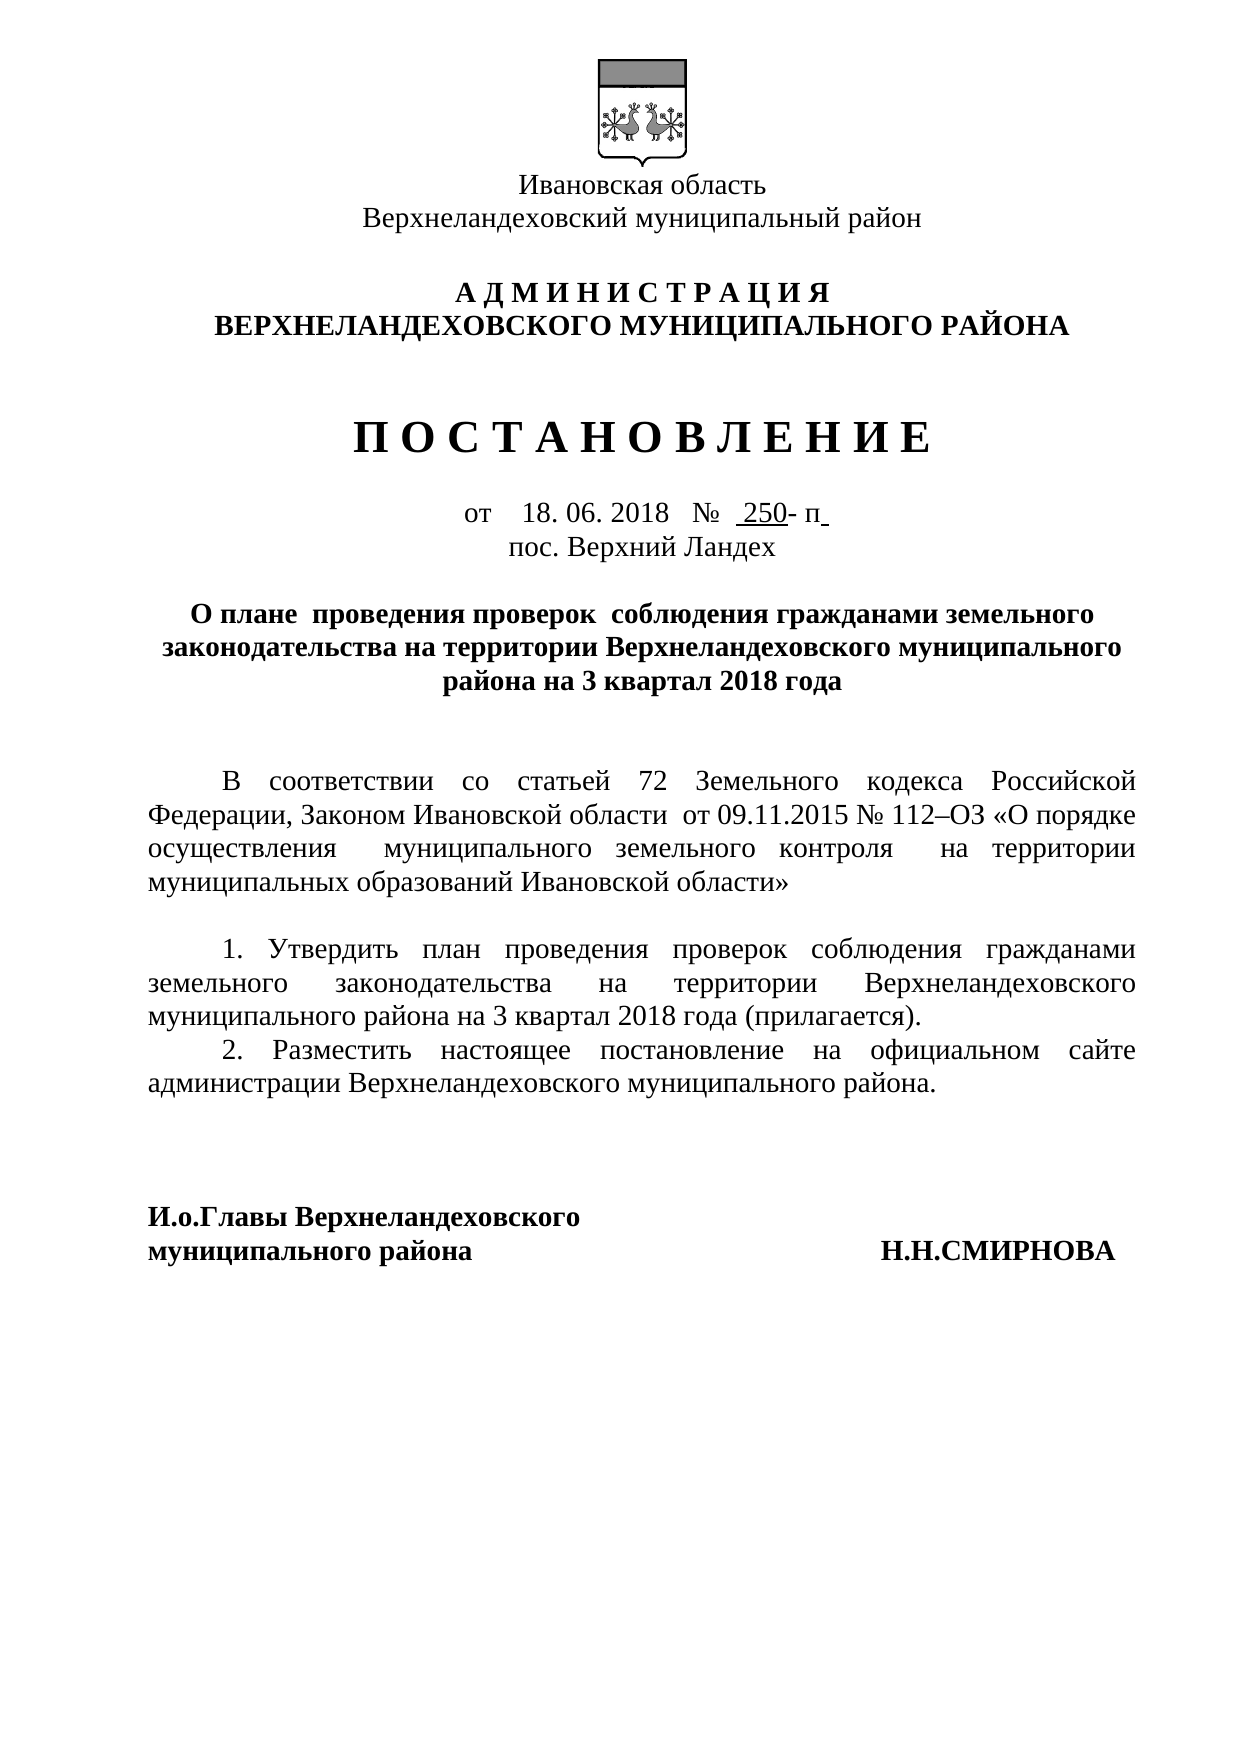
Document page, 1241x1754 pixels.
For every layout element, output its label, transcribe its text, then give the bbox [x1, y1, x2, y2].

text пос. Верхний Ландех [148, 529, 1137, 562]
text от 18. 06. 2018 № 250- п [148, 495, 1137, 529]
text О плане проведения проверок соблюдения гражданами земельного законодательства на территории Верхнеландеховского муниципального района на 3 квартал 2018 года [148, 596, 1137, 696]
text 2. Разместить настоящее постановление на официальном сайте администрации Верхнеландеховского муниципального района. [148, 1032, 1137, 1099]
subtitle ВЕРХНЕЛАНДЕХОВСКОГО МУНИЦИПАЛЬНОГО РАЙОНА [148, 308, 1137, 342]
subtitle Верхнеландеховский муниципальный район [148, 201, 1137, 234]
text муниципального района Н.Н.СМИРНОВА [148, 1233, 1137, 1267]
text 1. Утвердить план проведения проверок соблюдения гражданами земельного законодательства на территории Верхнеландеховского муниципального района на 3 квартал 2018 года (прилагается). [148, 931, 1137, 1032]
picture [597, 59, 687, 167]
subtitle А Д М И Н И С Т Р А Ц И Я [148, 275, 1137, 308]
subtitle П О С Т А Н О В Л Е Н И Е [148, 439, 1137, 456]
title Ивановская область [148, 167, 1137, 201]
text И.о.Главы Верхнеландеховского [148, 1199, 1137, 1233]
text В соответствии со статьей 72 Земельного кодекса Российской Федерации, Законом Ивановской области от 09.11.2015 № 112–ОЗ «О порядке осуществления муниципального земельного контроля на территории муниципальных образований Ивановской области» [148, 763, 1137, 898]
